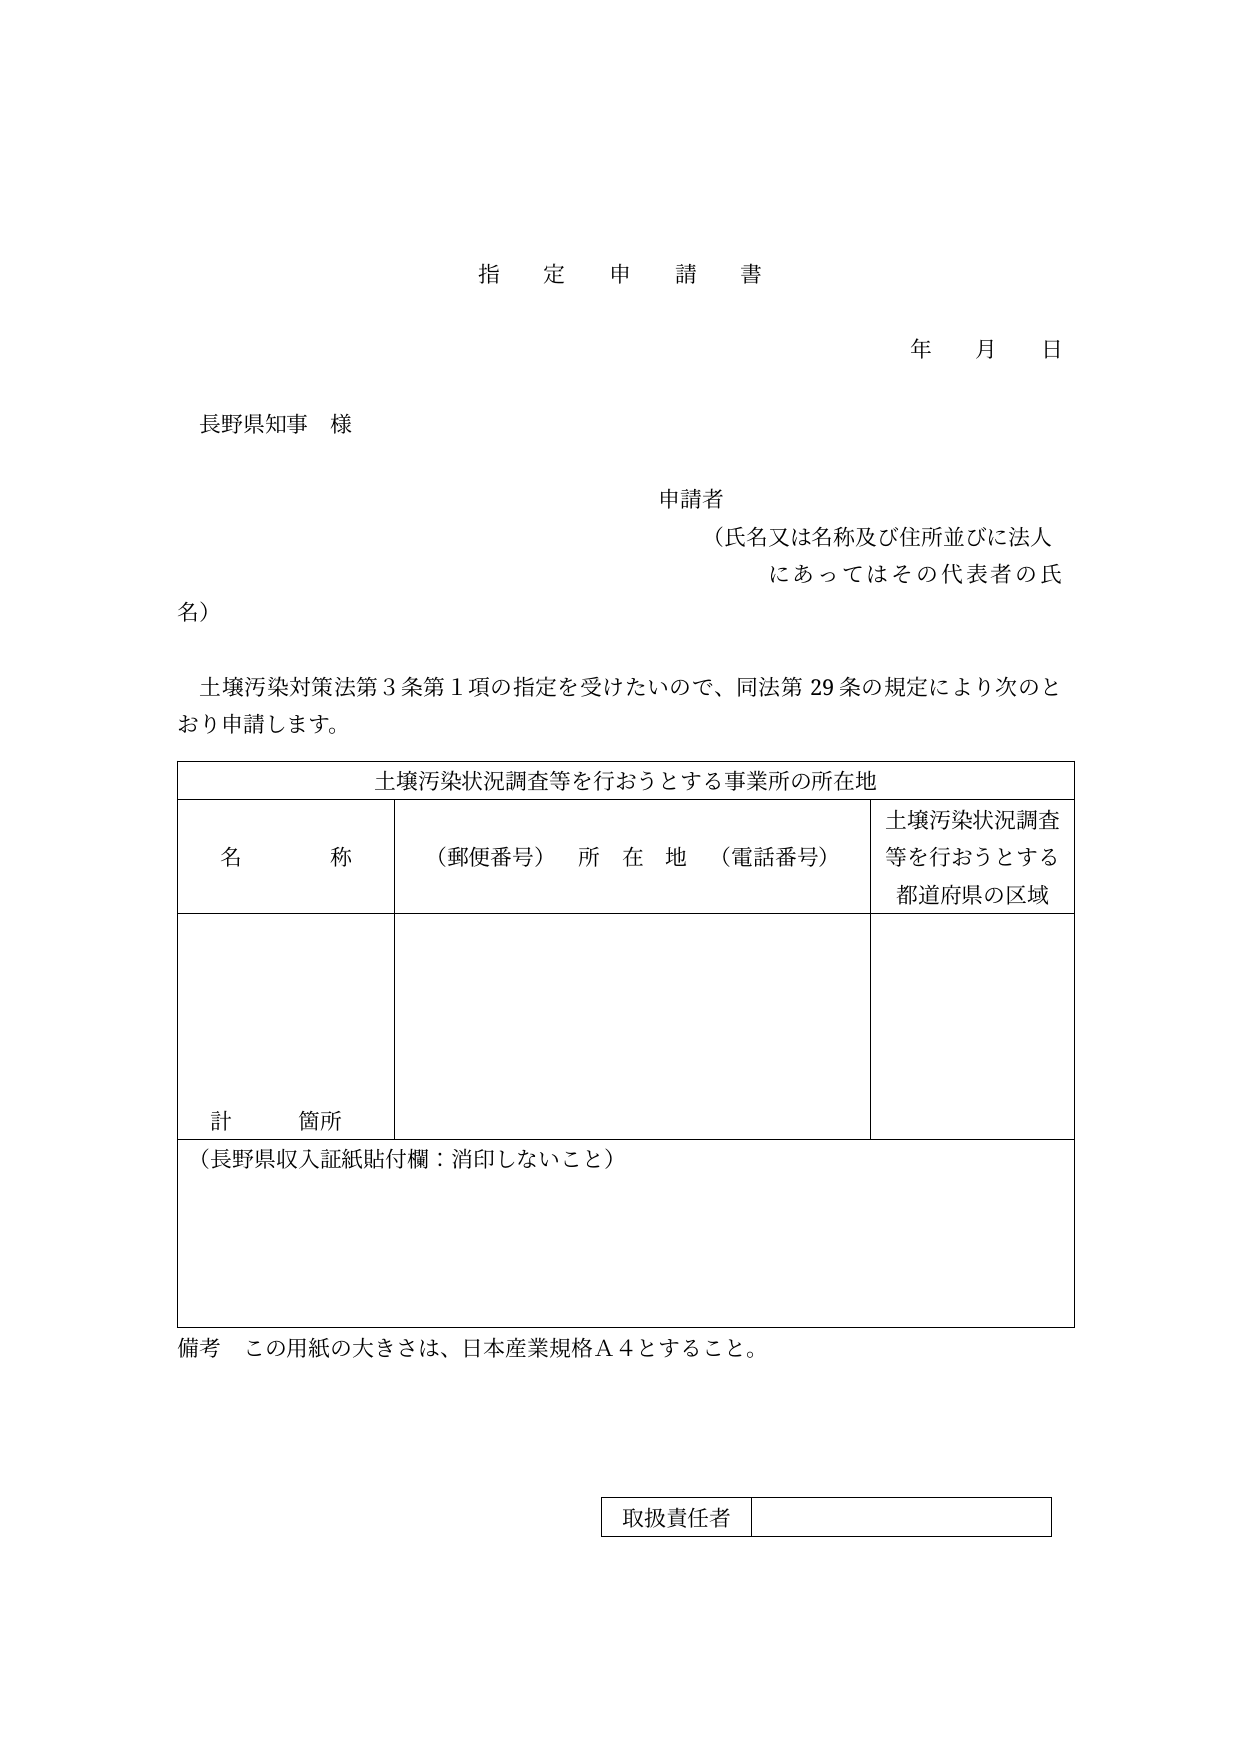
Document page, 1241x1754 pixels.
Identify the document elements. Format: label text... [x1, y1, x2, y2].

table_cell （長野県収入証紙貼付欄：消印しないこと） [178, 1140, 1074, 1327]
text （氏名又は名称及び住所並びに法人 [177, 517, 1063, 554]
table_header 土壌汚染状況調査等を行おうとする事業所の所在地 [178, 762, 1074, 799]
text 土壌汚染対策法第３条第１項の指定を受けたいので、同法第29条の規定により次のとおり申請します。 [177, 667, 1063, 742]
table_cell [871, 914, 1074, 1139]
table_cell 土壌汚染状況調査等を行おうとする都道府県の区域 [871, 800, 1074, 913]
text 申請者 [177, 479, 1063, 517]
table_cell （郵便番号） 所 在 地 （電話番号） [395, 800, 870, 913]
text 備考 この用紙の大きさは、日本産業規格Ａ４とすること。 [177, 1328, 1063, 1366]
table_cell 計 箇所 [178, 914, 394, 1139]
text 長野県知事 様 [177, 404, 1063, 442]
text 年 月 日 [177, 329, 1063, 367]
table_header 取扱責任者 所属・氏名 [602, 1498, 751, 1536]
table_header [752, 1498, 1051, 1536]
text 指 定 申 請 書 [177, 254, 1063, 292]
text にあってはその代表者の氏名） [177, 554, 1063, 629]
table_cell 名 称 [178, 800, 394, 913]
table_cell [395, 914, 870, 1139]
